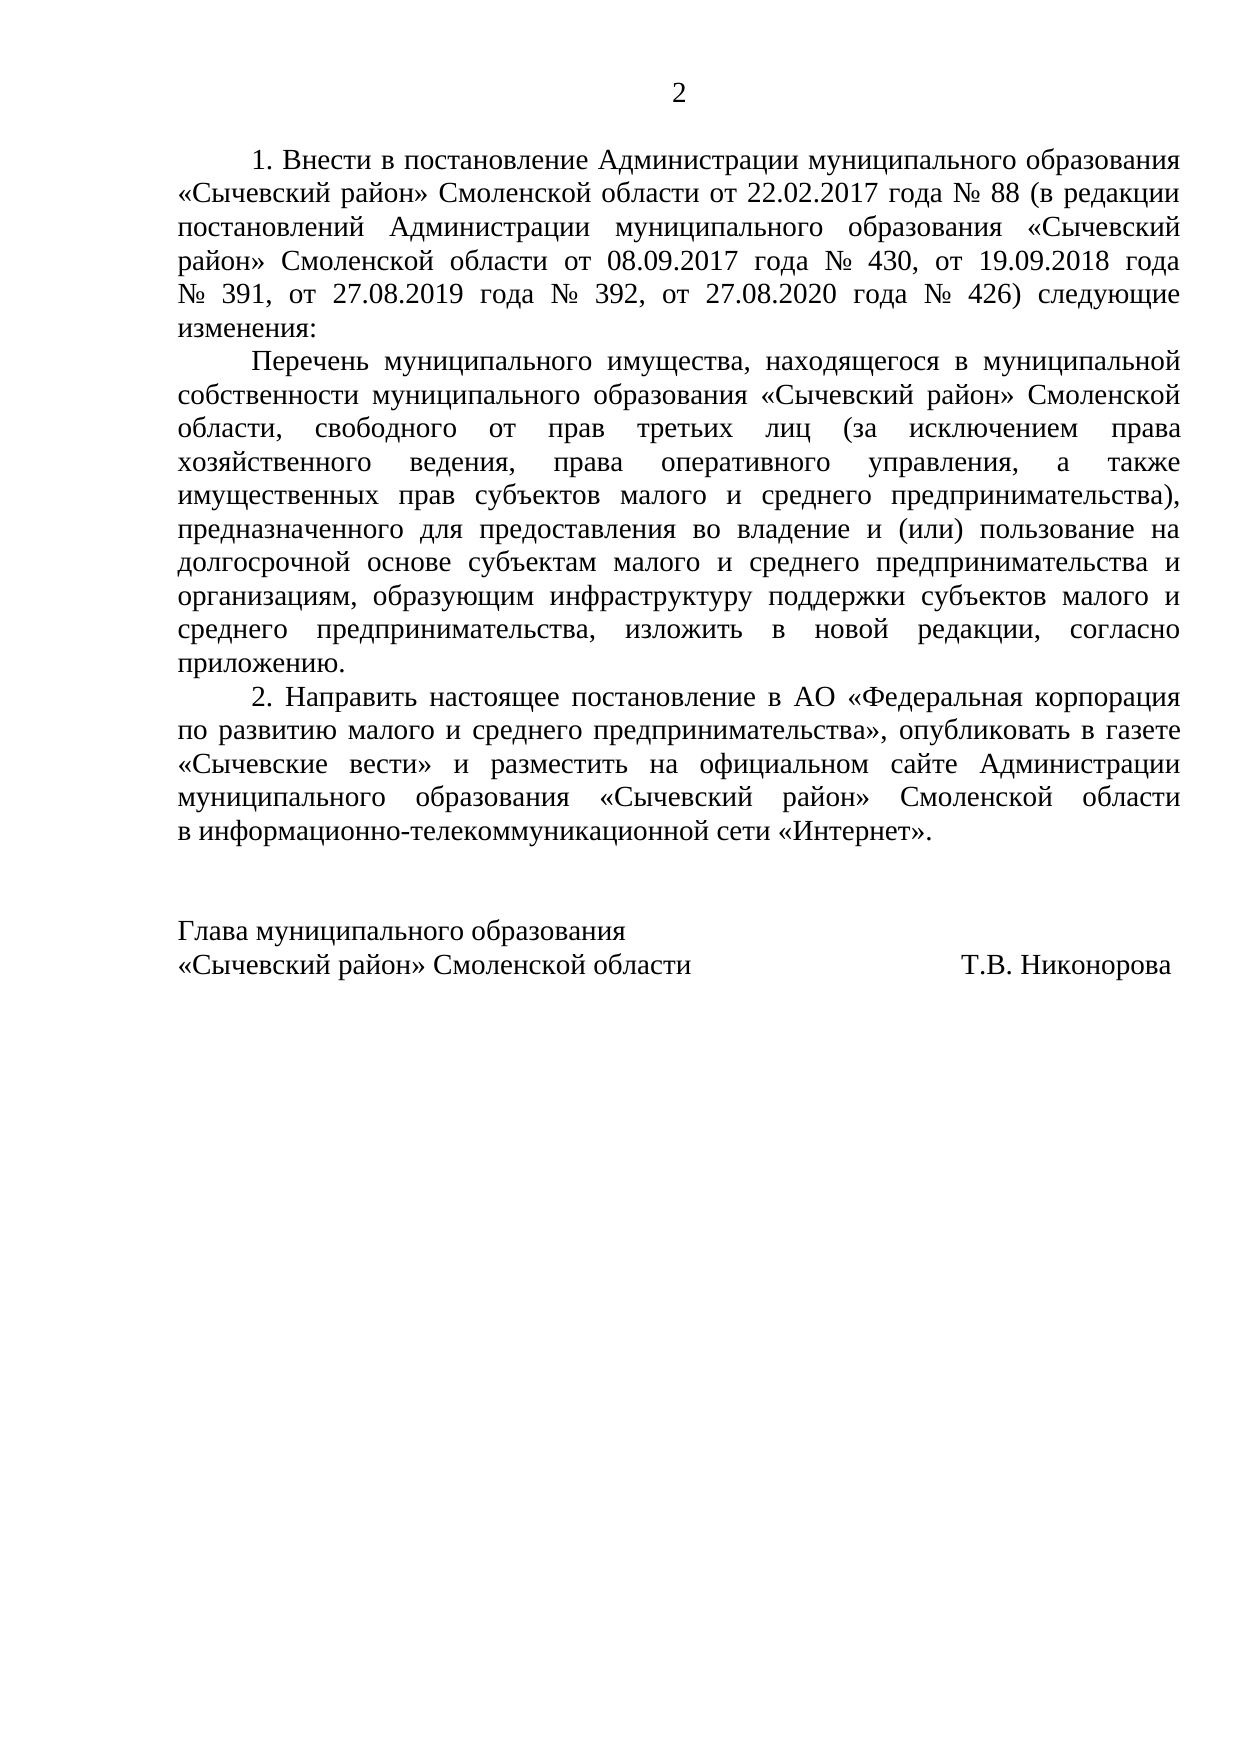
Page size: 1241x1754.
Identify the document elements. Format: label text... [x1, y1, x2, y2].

subtitle 1. Внести в постановление Администрации муниципального образования «Сычевский район» Смоленской области от 22.02.2017 года № 88 (в редакции постановлений Администрации муниципального образования «Сычевский район» Смоленской области от 08.09.2017 года № 430, от 19.09.2018 года № 391, от 27.08.2019 года № 392, от 27.08.2020 года № 426) следующие изменения: [177, 142, 1181, 343]
text Глава муниципального образования [177, 913, 1181, 947]
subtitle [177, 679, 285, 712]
subtitle Перечень муниципального имущества, находящегося в муниципальной собственности муниципального образования «Сычевский район» Смоленской области, свободного от прав третьих лиц (за исключением права хозяйственного ведения, права оперативного управления, а также имущественных прав субъектов малого и среднего предпринимательства), предназначенного для предоставления во владение и (или) пользование на долгосрочной основе субъектам малого и среднего предпринимательства и организациям, образующим инфраструктуру поддержки субъектов малого и среднего предпринимательства, изложить в новой редакции, согласно приложению. [177, 343, 1181, 679]
subtitle 2. Направить настоящее постановление в АО «Федеральная корпорация по развитию малого и среднего предпринимательства», опубликовать в газете «Сычевские вести» и разместить на официальном сайте Администрации муниципального образования «Сычевский район» Смоленской области в информационно-телекоммуникационной сети «Интернет». [177, 712, 1181, 846]
text «Сычевский район» Смоленской области Т.В. Никонорова [177, 947, 1181, 981]
